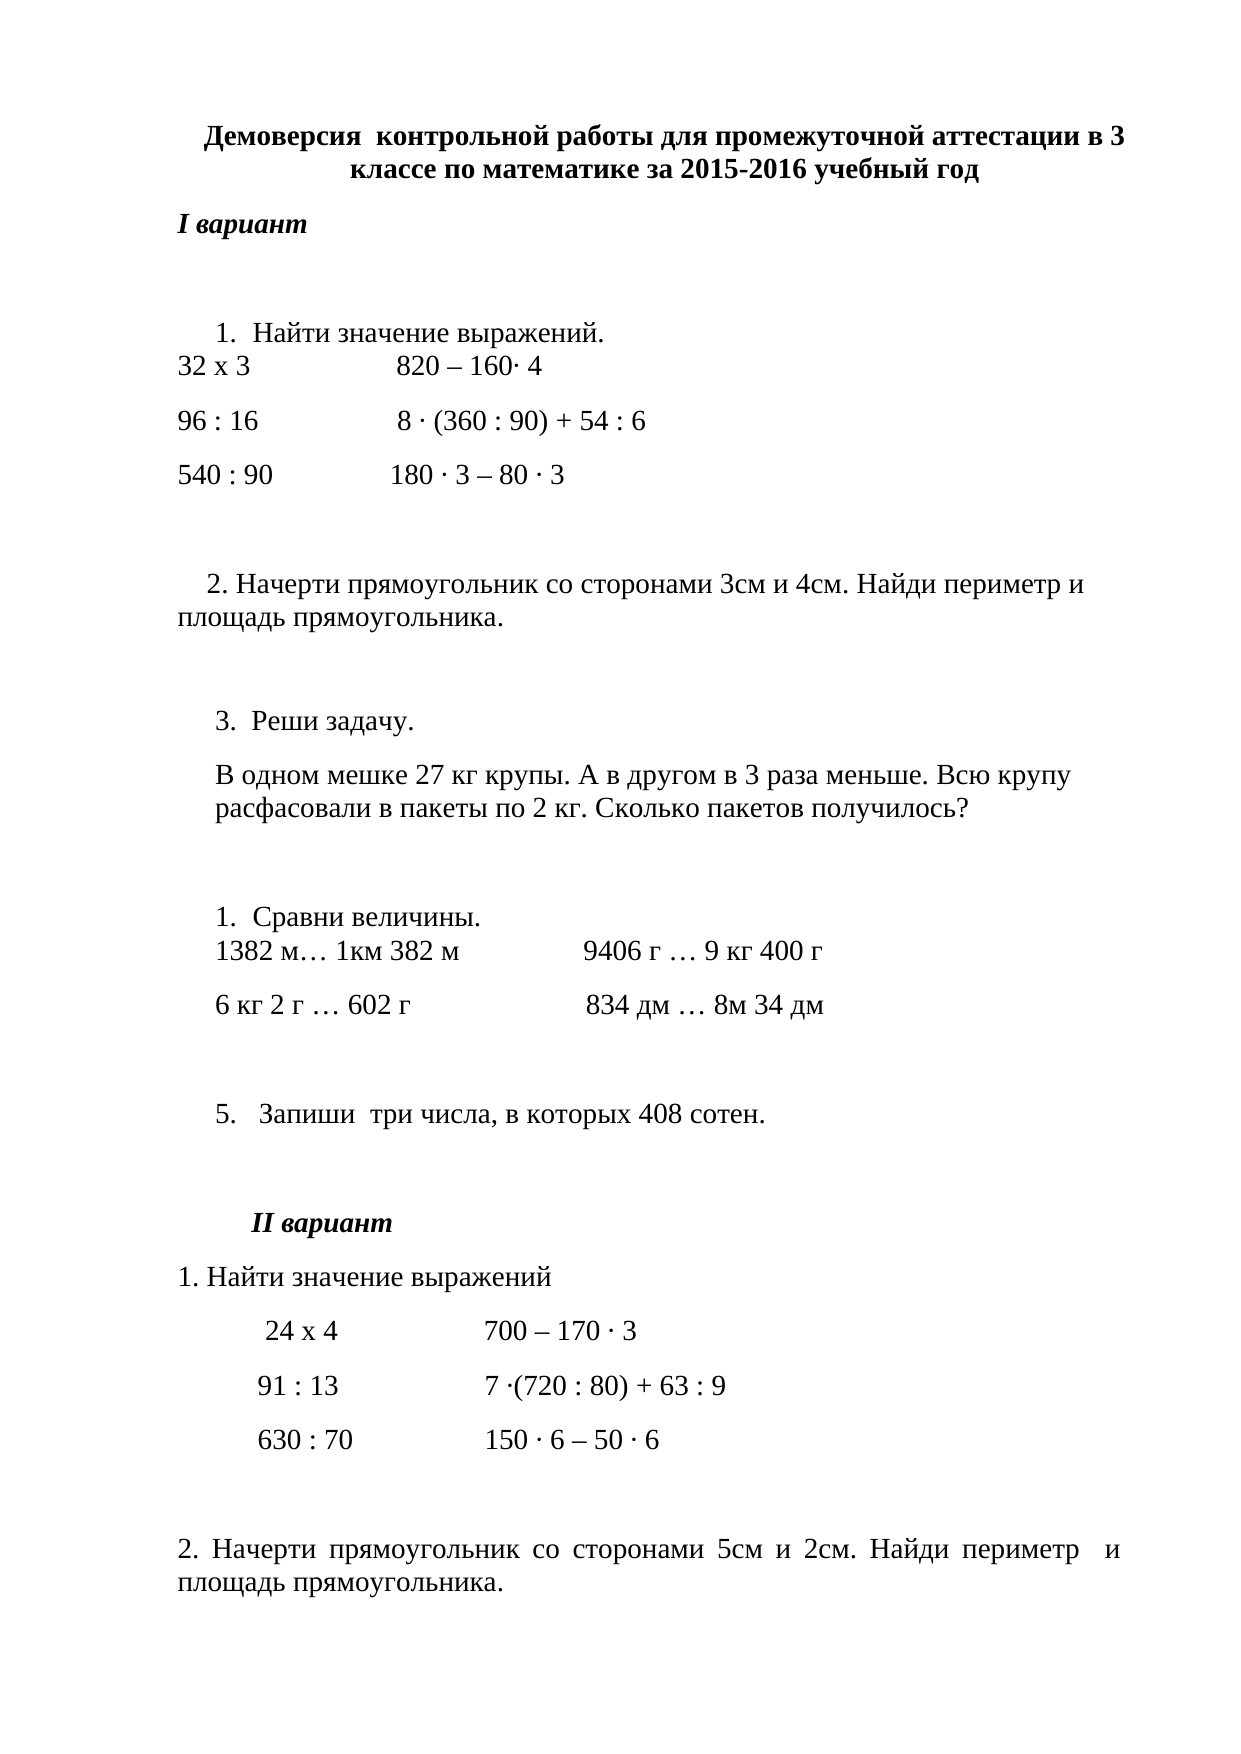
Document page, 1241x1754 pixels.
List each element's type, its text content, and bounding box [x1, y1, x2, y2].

text 2. Начерти прямоугольник со сторонами 3см и 4см. Найди периметр и площадь прямоугольника. [177, 566, 1121, 633]
text 2. Начерти прямоугольник со сторонами 5см и 2см. Найди периметр и площадь прямоугольника. [177, 1531, 1121, 1598]
text … 834 дм … 8м 34 дм [215, 987, 1152, 1021]
text 5. Запиши три числа, в которых 408 сотен. [215, 1096, 1152, 1129]
text 32 х 3 820 – 160∙ 4 [177, 348, 1121, 382]
text Демоверсия контрольной работы для промежуточной аттестации в 3 классе по математике за 2015-2016 учебный год [177, 118, 1152, 185]
text 630 : 70 150 ∙ 6 – 50 ∙ 6 [177, 1422, 1152, 1456]
text 91 : 13 7 ∙(720 : 80) + 63 : 9 [177, 1368, 1121, 1401]
list Найти значение выражений. [215, 315, 1121, 348]
list Сравни величины. [215, 899, 1152, 933]
text II вариант [177, 1205, 1152, 1238]
text 24 х 4 700 – 170 ∙ 3 [177, 1313, 1121, 1347]
text В одном мешке крупы. А в другом в 3 раза меньше. Всю крупу расфасовали в пакеты по . Сколько пакетов получилось? [215, 757, 1121, 824]
text I вариант [177, 206, 1152, 239]
text 96 : 16 8 ∙ (360 : 90) + 54 : 6 [177, 403, 1121, 436]
text 1382 м… 1км … [215, 933, 1152, 966]
text 540 : 90 180 ∙ 3 – 80 ∙ 3 [177, 457, 1121, 491]
text 3. Реши задачу. [215, 703, 1121, 736]
text 1. Найти значение выражений [177, 1259, 1152, 1293]
